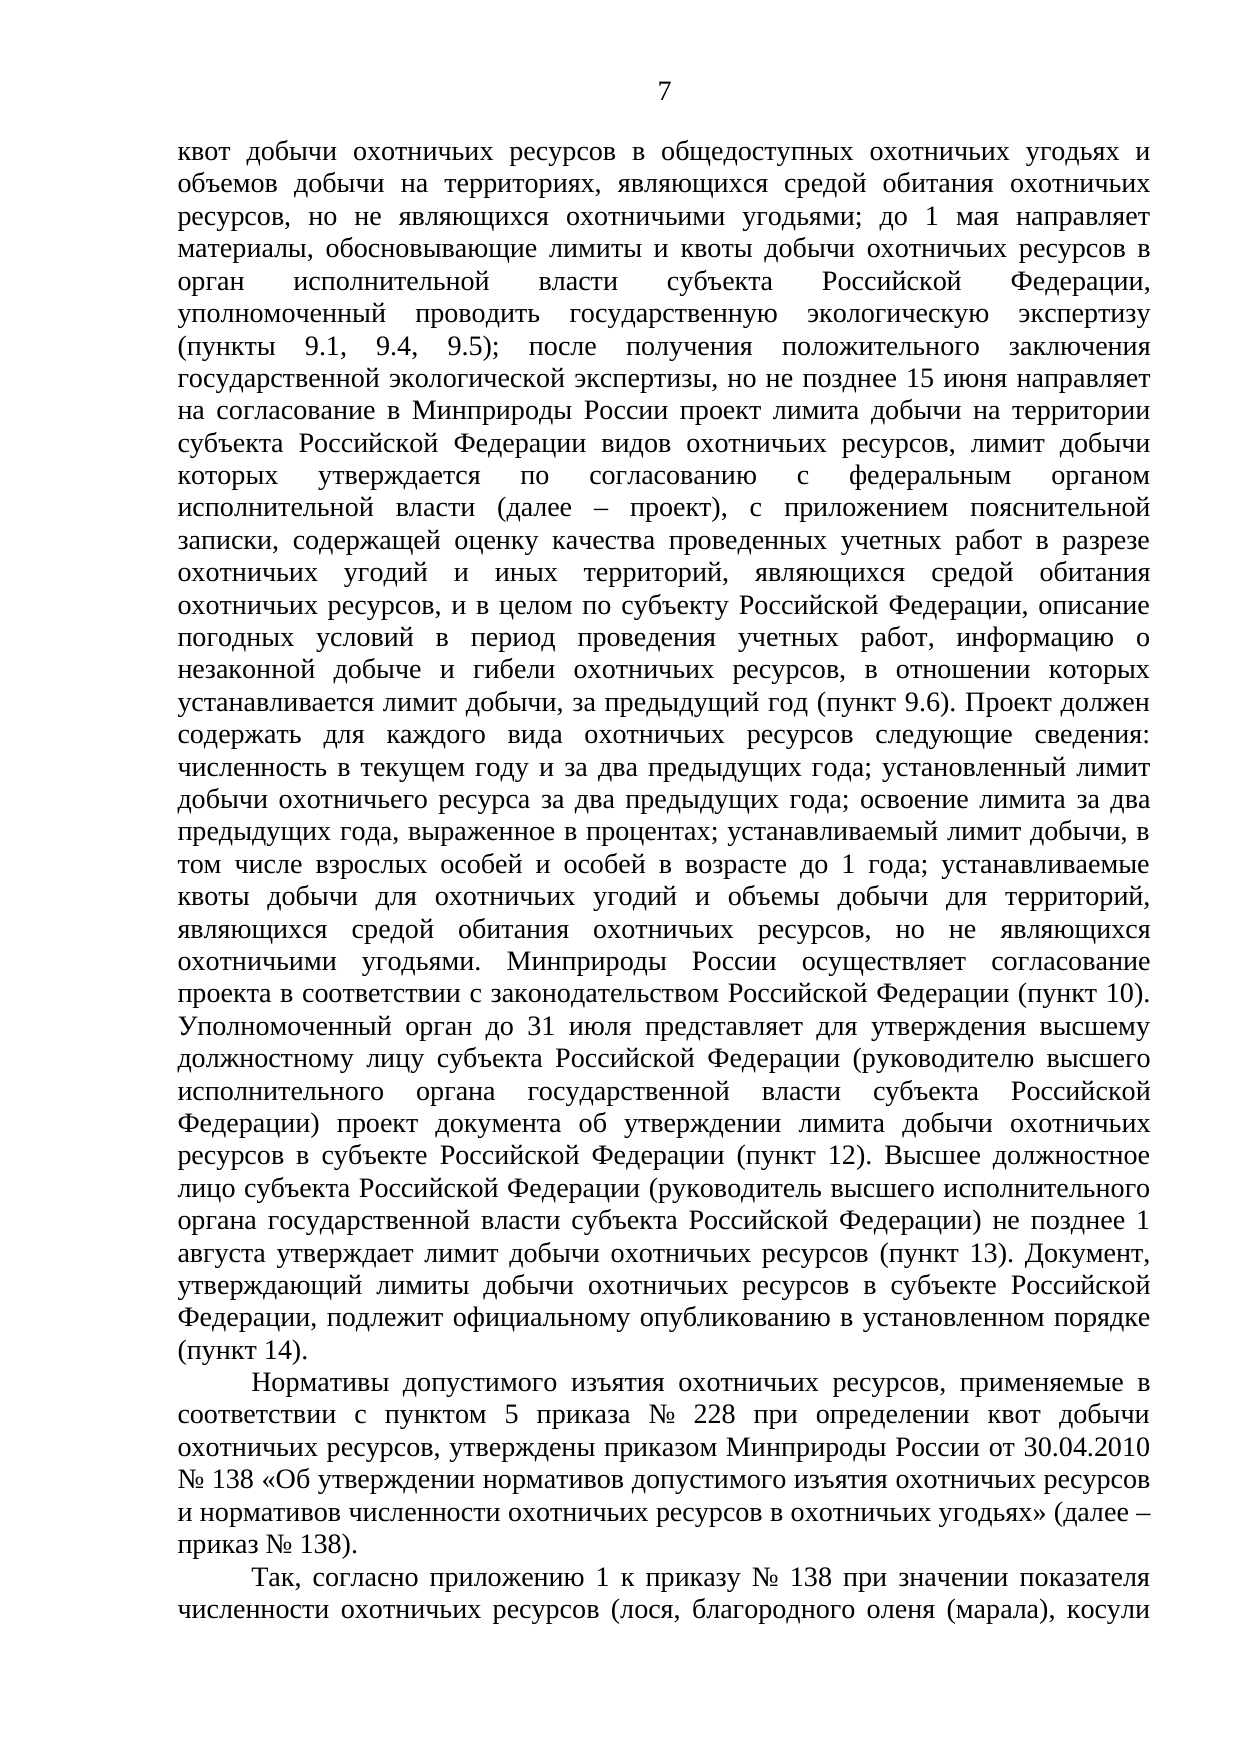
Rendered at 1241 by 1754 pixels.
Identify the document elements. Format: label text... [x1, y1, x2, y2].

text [177, 1559, 1152, 1624]
text Нормативы допустимого изъятия охотничьих ресурсов, применяемые в соответствии с пунктом 5 приказа № 228 при определении квот добычи охотничьих ресурсов, утверждены приказом Минприроды России от 30.04.2010 № 138 «Об утверждении нормативов допустимого изъятия охотничьих ресурсов и нормативов численности охотничьих ресурсов в охотничьих угодьях» (далее – приказ № 138). [177, 1365, 1152, 1559]
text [177, 134, 1152, 1365]
